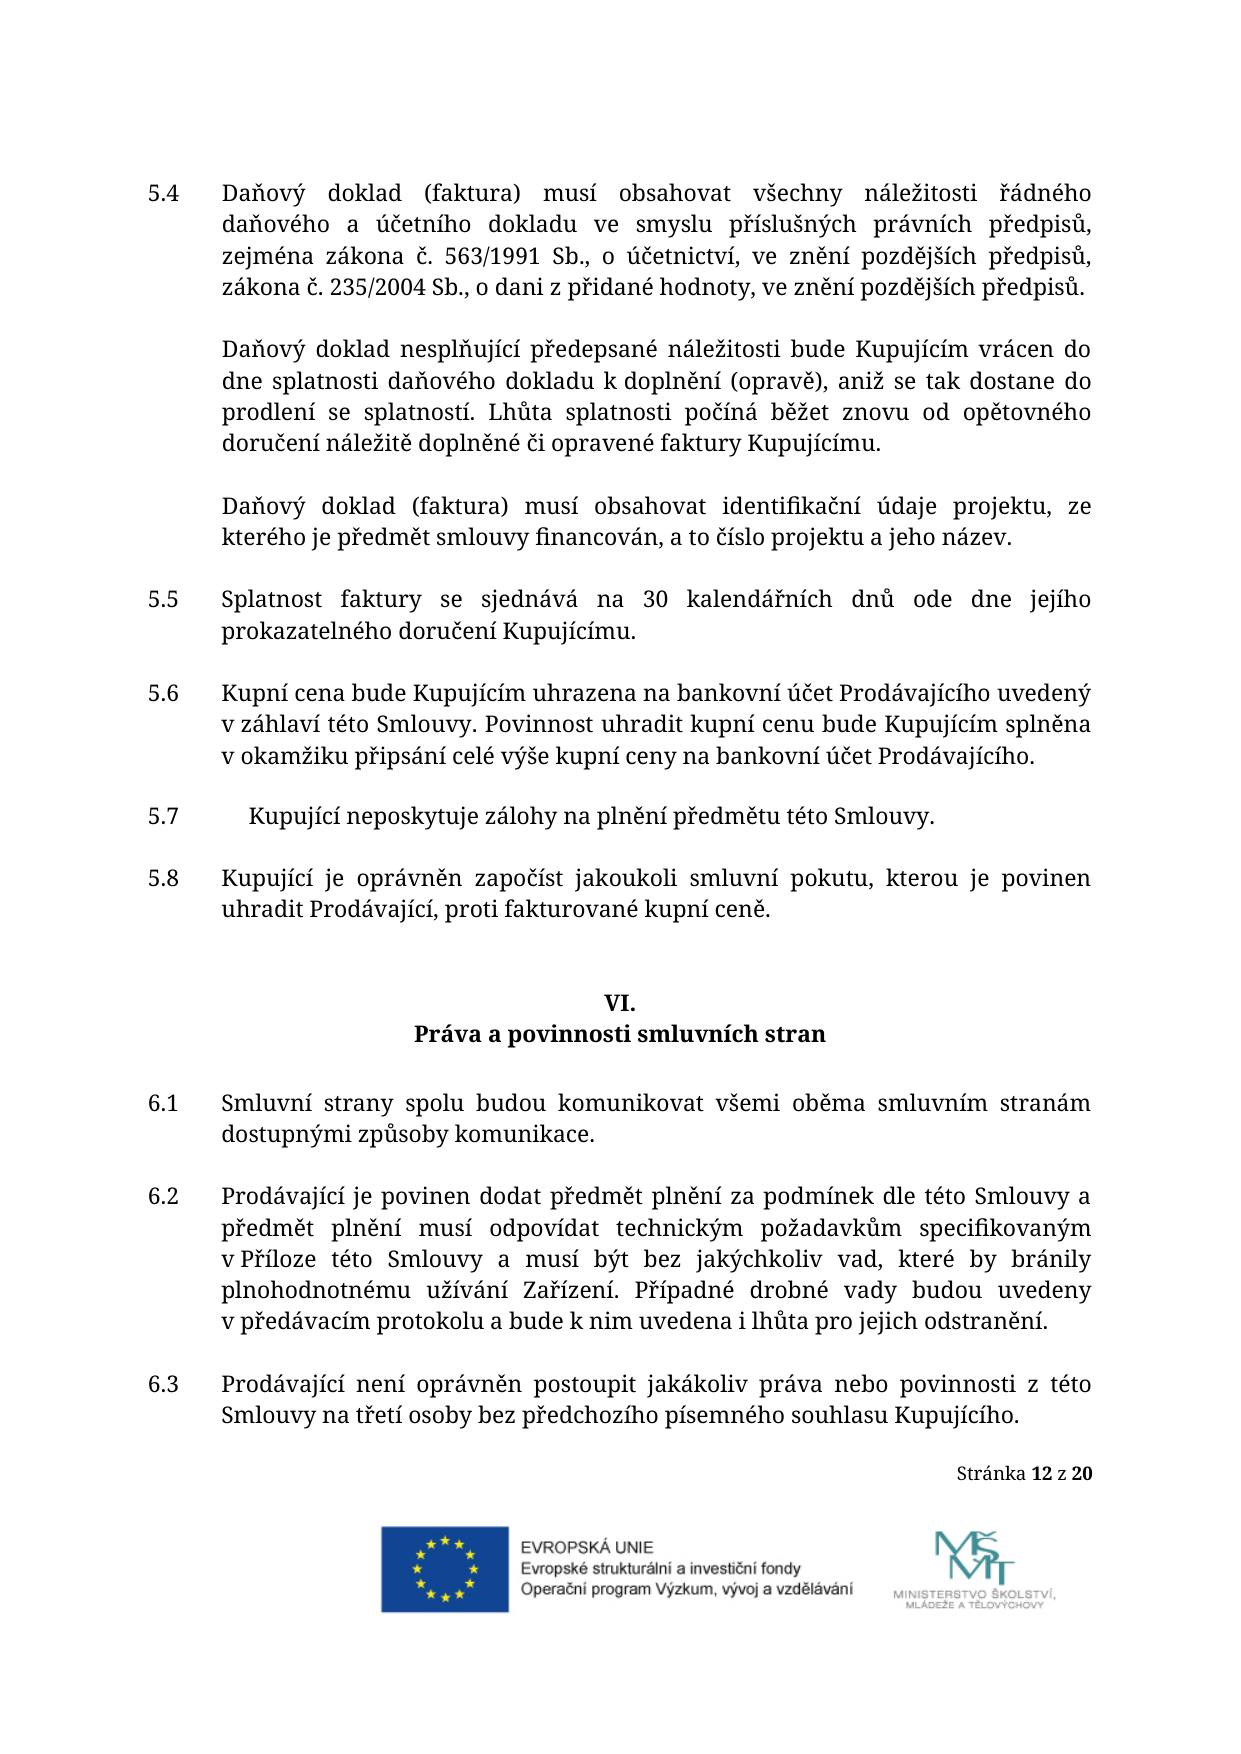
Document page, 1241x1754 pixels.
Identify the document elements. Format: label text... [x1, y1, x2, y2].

text Práva a povinnosti smluvních stran [148, 1018, 1092, 1050]
text VI. [148, 987, 1092, 1018]
text 5.7 Kupující neposkytuje zálohy na plnění předmětu této Smlouvy. [148, 800, 1092, 831]
text 6.2 Prodávající je povinen dodat předmět plnění za podmínek dle této Smlouvy a předmět plnění musí odpovídat technickým požadavkům specifikovaným v Příloze této Smlouvy a musí být bez jakýchkoliv vad, které by bránily plnohodnotnému užívání Zařízení. Případné drobné vady budou uvedeny v předávacím protokolu a bude k nim uvedena i lhůta pro jejich odstranění. [148, 1180, 1092, 1337]
text Daňový doklad nesplňující předepsané náležitosti bude Kupujícím vrácen do dne splatnosti daňového dokladu k doplnění (opravě), aniž se tak dostane do prodlení se splatností. Lhůta splatnosti počíná běžet znovu od opětovného doručení náležitě doplněné či opravené faktury Kupujícímu. [222, 333, 1092, 458]
text 6.3 Prodávající není oprávněn postoupit jakákoliv práva nebo povinnosti z této Smlouvy na třetí osoby bez předchozího písemného souhlasu Kupujícího. [148, 1368, 1092, 1430]
text 6.1 Smluvní strany spolu budou komunikovat všemi oběma smluvním stranám dostupnými způsoby komunikace. [148, 1087, 1092, 1149]
text 5.6 Kupní cena bude Kupujícím uhrazena na bankovní účet Prodávajícího uvedený v záhlaví této Smlouvy. Povinnost uhradit kupní cenu bude Kupujícím splněna v okamžiku připsání celé výše kupní ceny na bankovní účet Prodávajícího. [148, 677, 1092, 771]
text 5.5 Splatnost faktury se sjednává na 30 kalendářních dnů ode dne jejího prokazatelného doručení Kupujícímu. [148, 583, 1092, 646]
picture [336, 1485, 1093, 1655]
text Daňový doklad (faktura) musí obsahovat identifikační údaje projektu, ze kterého je předmět smlouvy financován, a to číslo projektu a jeho název. [222, 490, 1092, 552]
text 5.8 Kupující je oprávněn započíst jakoukoli smluvní pokutu, kterou je povinen uhradit Prodávající, proti fakturované kupní ceně. [148, 862, 1092, 925]
text 5.4 Daňový doklad (faktura) musí obsahovat všechny náležitosti řádného daňového a účetního dokladu ve smyslu příslušných právních předpisů, zejména zákona č. 563/1991 Sb., o účetnictví, ve znění pozdějších předpisů, zákona č. 235/2004 Sb., o dani z přidané hodnoty, ve znění pozdějších předpisů. [148, 177, 1092, 302]
